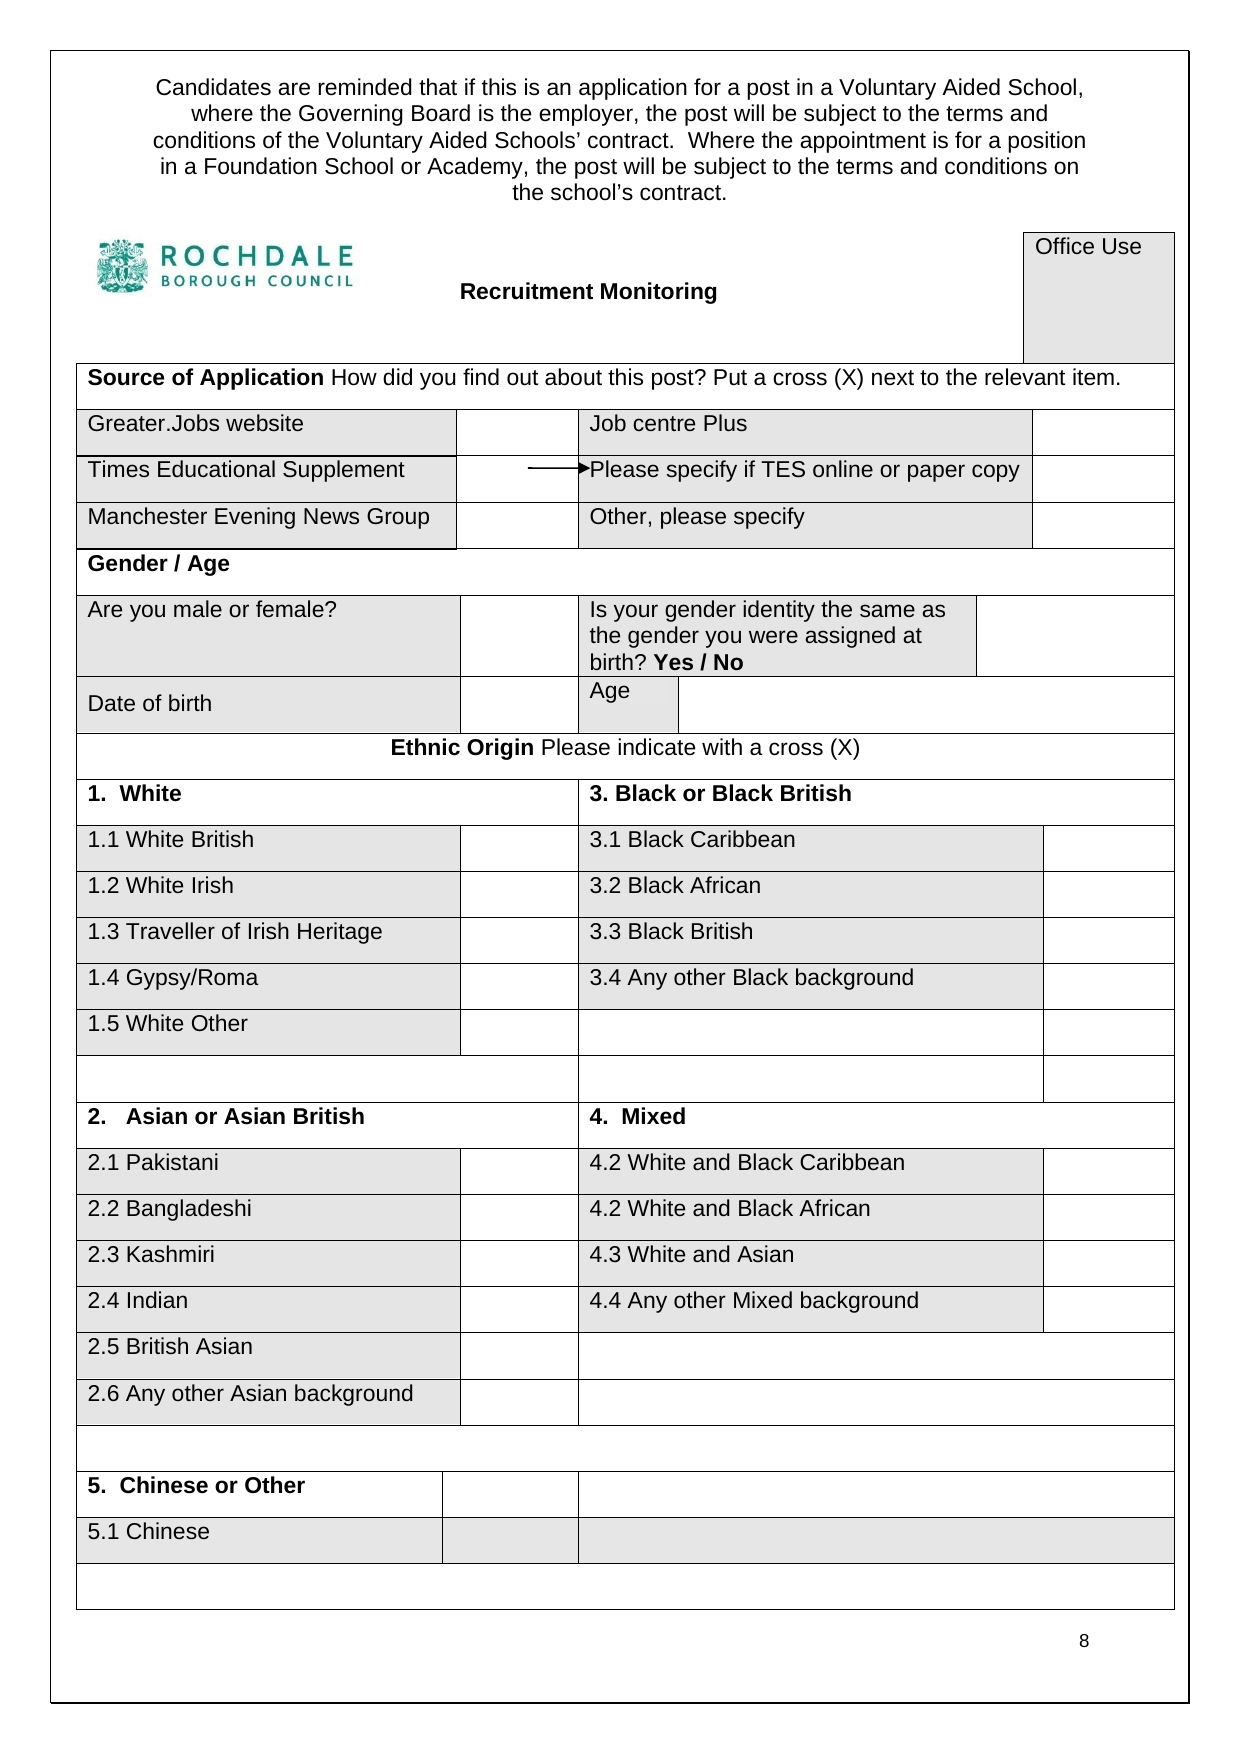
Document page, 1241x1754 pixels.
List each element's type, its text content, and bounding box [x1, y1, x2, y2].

table_cell 5. Chinese or Other [77, 1472, 442, 1517]
table_cell [1044, 1287, 1174, 1332]
table_cell 2.2 Bangladeshi [77, 1195, 460, 1240]
table_cell 3.2 Black African [579, 872, 1043, 917]
table_header [76, 232, 368, 363]
table_cell [1044, 1149, 1174, 1194]
table_cell [461, 1333, 578, 1378]
table_cell 3.1 Black Caribbean [579, 826, 1043, 871]
table_cell Times Educational Supplement [77, 457, 456, 502]
table_cell [461, 1195, 578, 1240]
picture [87, 233, 362, 299]
table_cell Source of Application How did you find out about this post? Put a cross (X) next to the relevant item. [77, 364, 1174, 409]
table_cell Please specify if TES online or paper copy [579, 456, 1032, 502]
table_cell [1044, 1241, 1174, 1286]
table_cell 3.4 Any other Black background [579, 964, 1043, 1009]
table_cell 1.2 White Irish [77, 872, 460, 917]
table_cell [461, 677, 578, 732]
table_cell [579, 1518, 1174, 1563]
table_cell Ethnic Origin Please indicate with a cross (X) [77, 734, 1174, 778]
table_cell [1044, 1010, 1174, 1055]
table_cell 2.4 Indian [77, 1287, 460, 1332]
table_cell [579, 1472, 1174, 1517]
table_cell [77, 1564, 1174, 1609]
table_cell 1. White [77, 780, 578, 825]
table_cell [1044, 872, 1174, 917]
table_cell 1.4 Gypsy/Roma [77, 964, 460, 1009]
table_cell [461, 872, 578, 917]
table_cell [1044, 1056, 1174, 1102]
table_cell 4.3 White and Asian [579, 1241, 1043, 1286]
table_cell [461, 596, 578, 676]
table_cell [77, 1426, 1174, 1471]
table_cell [579, 1056, 1043, 1102]
table_cell 3. Black or Black British [579, 780, 1174, 825]
table_cell [443, 1518, 578, 1563]
table_cell 3.3 Black British [579, 918, 1043, 963]
table_cell 2. Asian or Asian British [77, 1103, 578, 1148]
table_cell [977, 596, 1174, 676]
table_cell Is your gender identity the same as the gender you were assigned at birth? Yes / No [579, 596, 976, 676]
table_cell 4.2 White and Black Caribbean [579, 1149, 1043, 1194]
table_cell Age [579, 677, 678, 732]
table_cell [1044, 826, 1174, 871]
table_cell [461, 826, 578, 871]
table_cell 4.2 White and Black African [579, 1195, 1043, 1240]
table_cell [461, 1380, 578, 1424]
table_cell [1044, 1195, 1174, 1240]
table_cell 5.1 Chinese [77, 1518, 442, 1563]
table_cell [457, 456, 578, 502]
table_cell [579, 1380, 1174, 1424]
table_cell 4.4 Any other Mixed background [579, 1287, 1043, 1332]
table_cell [443, 1472, 578, 1517]
table_cell Date of birth [77, 677, 460, 732]
text Candidates are reminded that if this is an application for a post in a Voluntary Aided School, where the Governing Board is the employer, the post will be subject to the terms and conditions of the Voluntary Aided Schools’ contract. Where the appointment is for a position in a Foundation School or Academy, the post will be subject to the terms and conditions on the school’s contract. [150, 74, 1089, 206]
table_cell 2.6 Any other Asian background [77, 1380, 460, 1424]
table_cell 4. Mixed [579, 1103, 1174, 1148]
table_cell [461, 964, 578, 1009]
table_cell 2.5 British Asian [77, 1333, 460, 1378]
table_cell 1.1 White British [77, 826, 460, 871]
table_cell 2.1 Pakistani [77, 1149, 460, 1194]
table_cell Greater.Jobs website [77, 410, 456, 455]
table_cell [579, 1333, 1174, 1378]
table_cell Gender / Age [77, 549, 1174, 595]
table_cell [461, 1287, 578, 1332]
table_cell [1044, 964, 1174, 1009]
table_cell Are you male or female? [77, 596, 460, 676]
table_cell [461, 1010, 578, 1055]
table_cell 1.3 Traveller of Irish Heritage [77, 918, 460, 963]
table_cell [457, 410, 578, 455]
table_cell [461, 1241, 578, 1286]
table_cell [1033, 410, 1174, 455]
table_cell [461, 1149, 578, 1194]
table_cell [1033, 456, 1174, 502]
table_cell Manchester Evening News Group [77, 503, 456, 548]
table_cell [1044, 918, 1174, 963]
table_cell 2.3 Kashmiri [77, 1241, 460, 1286]
table_cell Other, please specify [579, 503, 1032, 548]
table_cell [457, 503, 578, 548]
table_cell 1.5 White Other [77, 1010, 460, 1055]
table_header Recruitment Monitoring [368, 232, 1023, 363]
table_cell [77, 1056, 578, 1102]
table_header Office Use [1024, 233, 1174, 363]
table_cell [579, 1010, 1043, 1055]
table_cell [679, 677, 1174, 732]
table_cell [1033, 503, 1174, 548]
table_cell [461, 918, 578, 963]
table_cell Job centre Plus [579, 410, 1032, 455]
